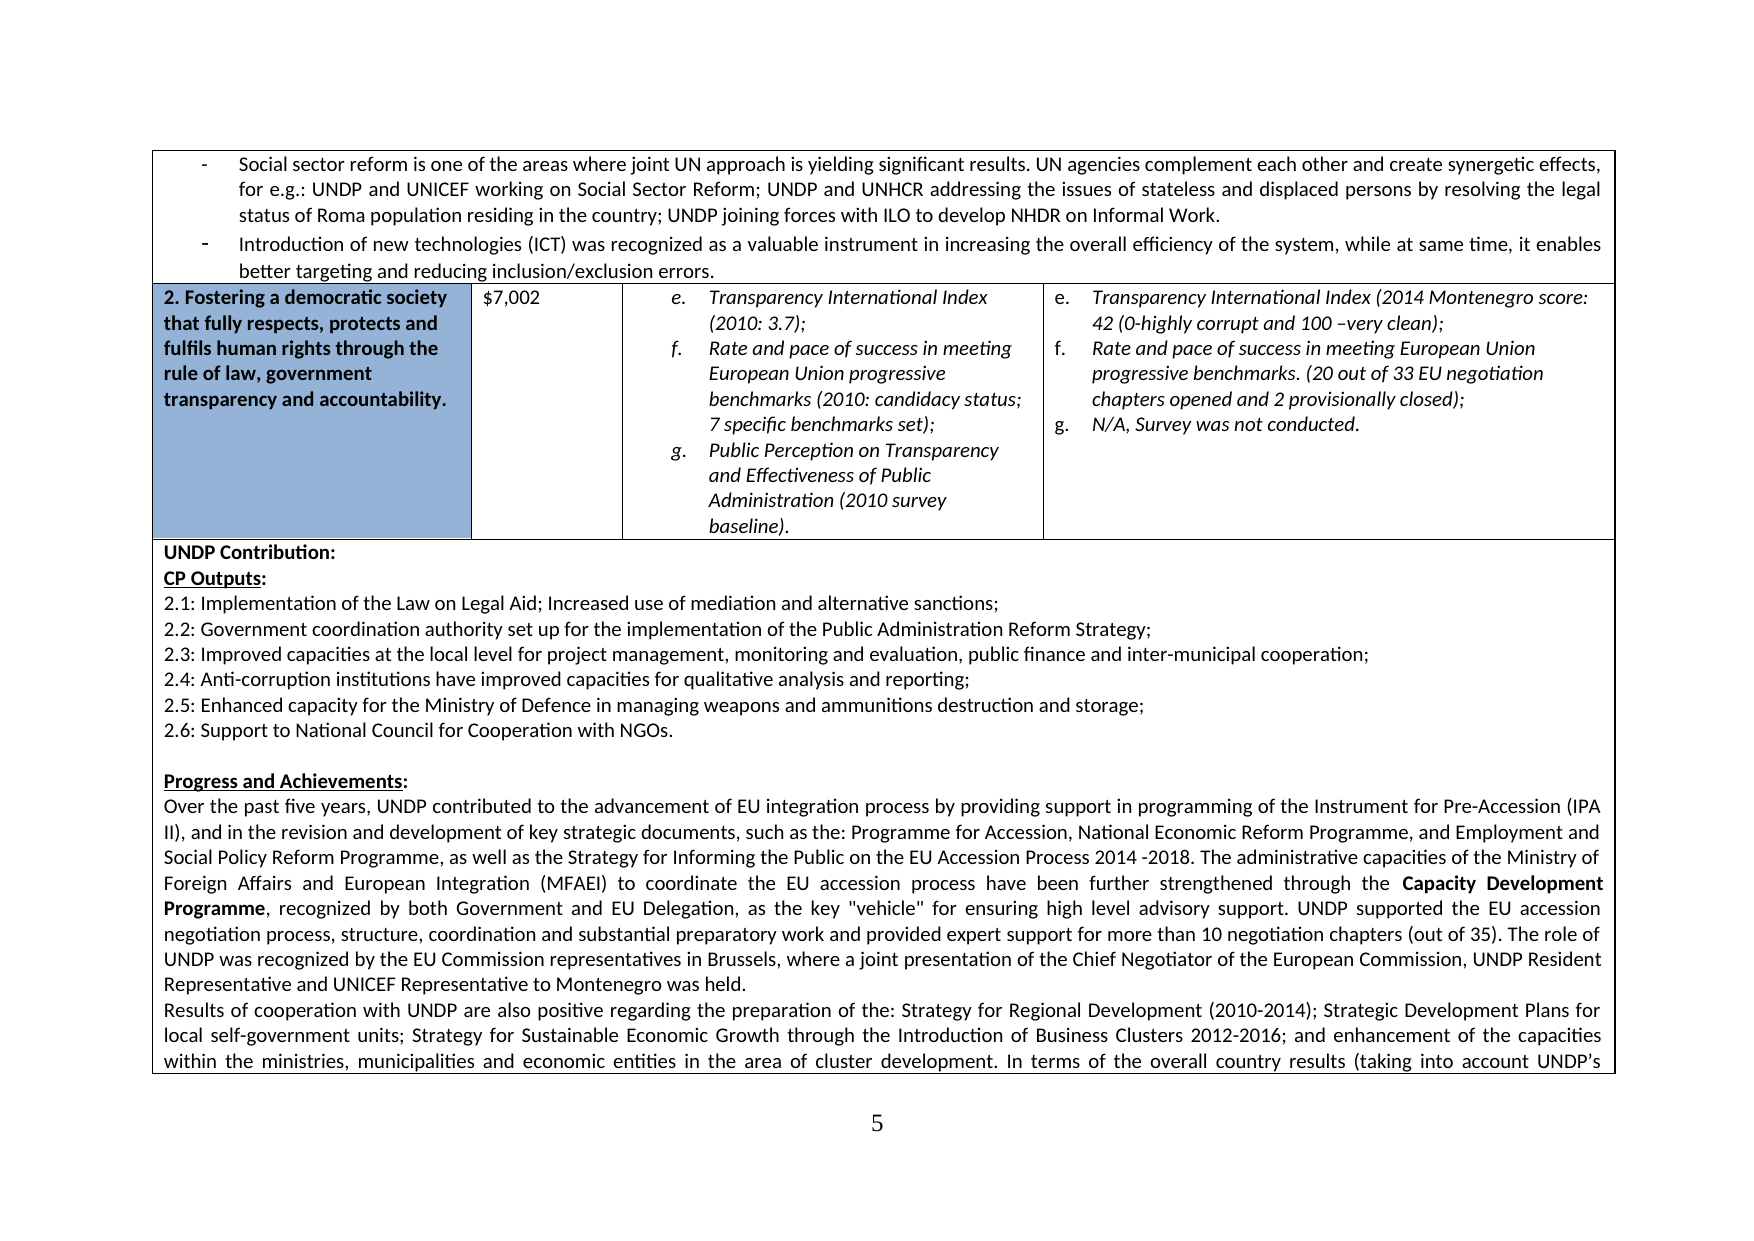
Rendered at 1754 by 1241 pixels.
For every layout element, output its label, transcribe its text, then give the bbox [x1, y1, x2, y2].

table_cell 2. Fostering a democratic society that fully respects, protects and fulfils human rights through the rule of law, government transparency and accountability. [153, 284, 471, 538]
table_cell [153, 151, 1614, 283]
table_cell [153, 540, 1614, 1073]
table_cell $7,002 [472, 284, 622, 538]
table_cell Transparency International Index (2014 Montenegro score: 42 (0-highly corrupt and 100 –very clean); Rate and pace of success in meeting European Union progressive benchmarks. (20 out of 33 EU negotiation chapters opened and 2 provisionally closed); N/A, Survey was not conducted. [1044, 284, 1614, 538]
table_cell Transparency International Index (2010: 3.7); Rate and pace of success in meeting European Union progressive benchmarks (2010: candidacy status; 7 specific benchmarks set); Public Perception on Transparency and Effectiveness of Public Administration (2010 survey baseline). [623, 284, 1043, 538]
